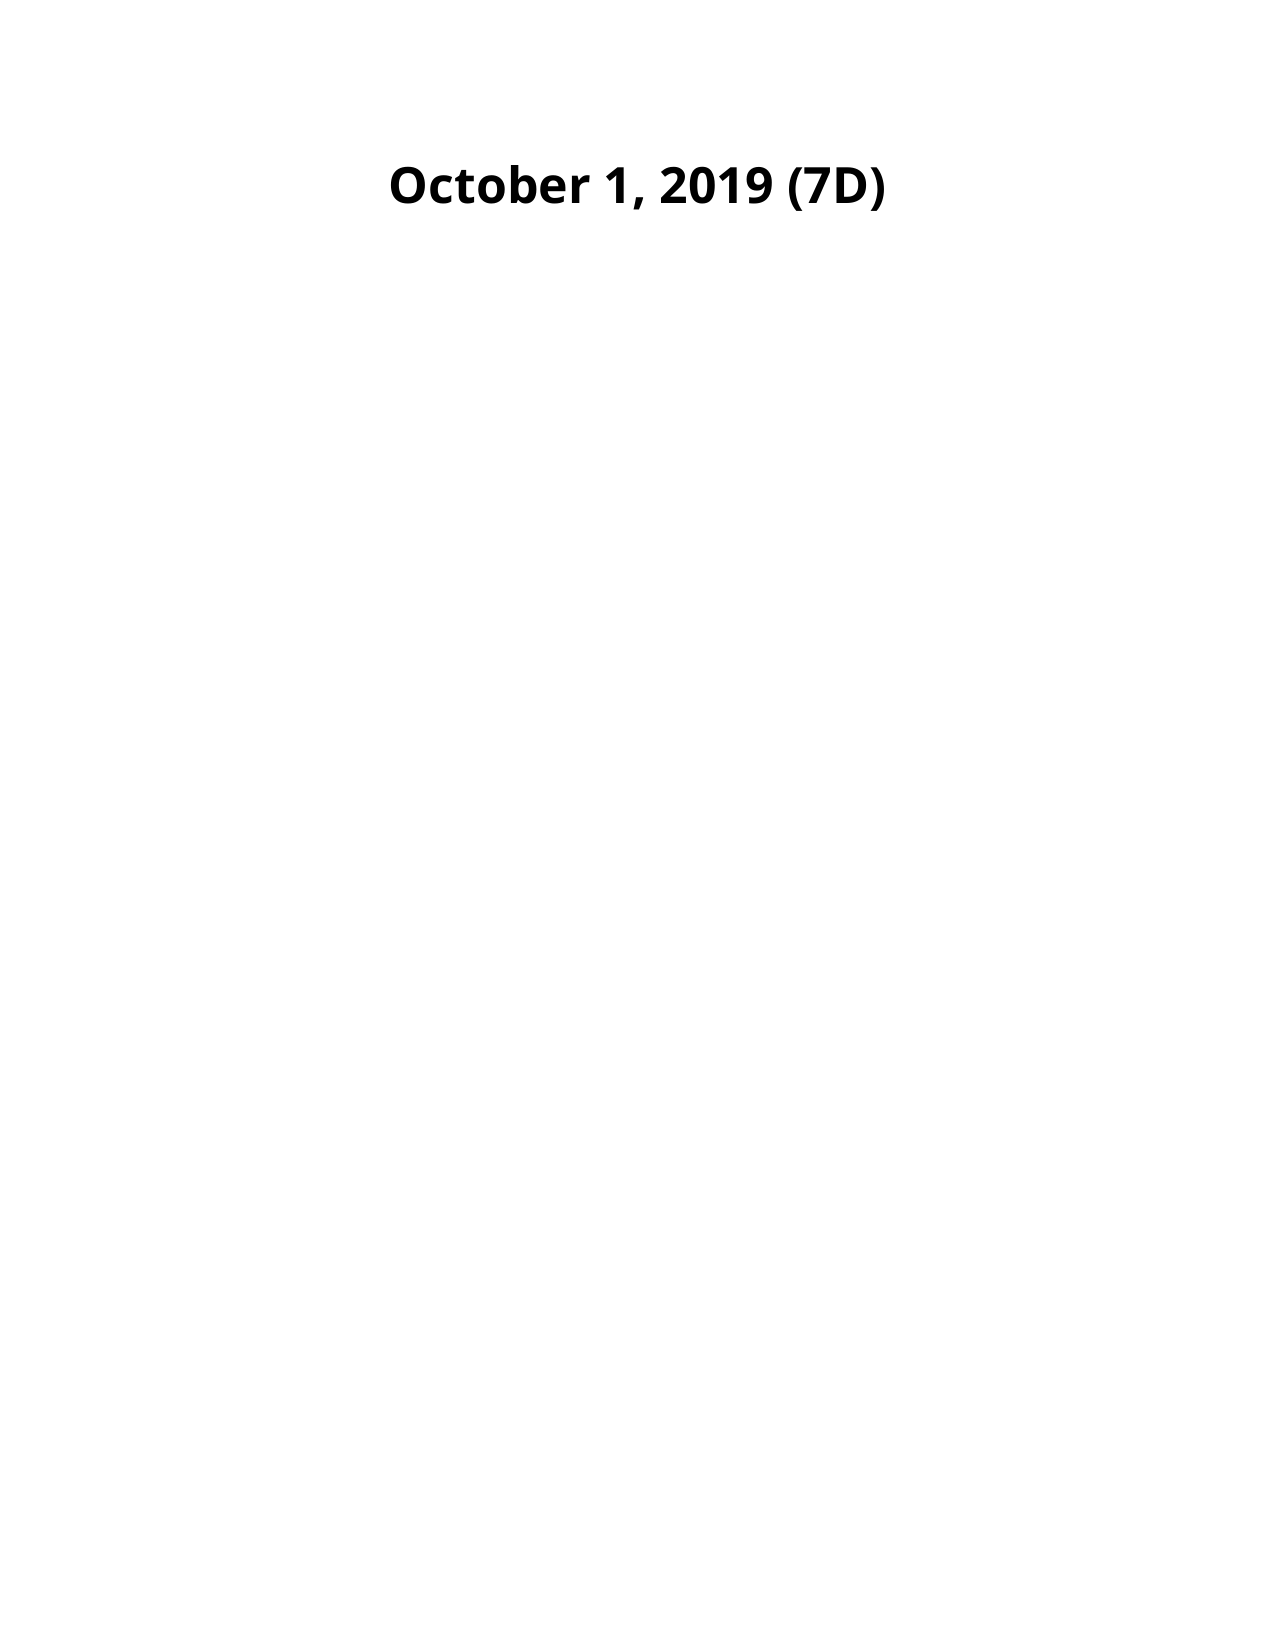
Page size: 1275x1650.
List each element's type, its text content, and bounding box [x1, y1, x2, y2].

text October 1, 2019 (7D) [150, 150, 1125, 218]
